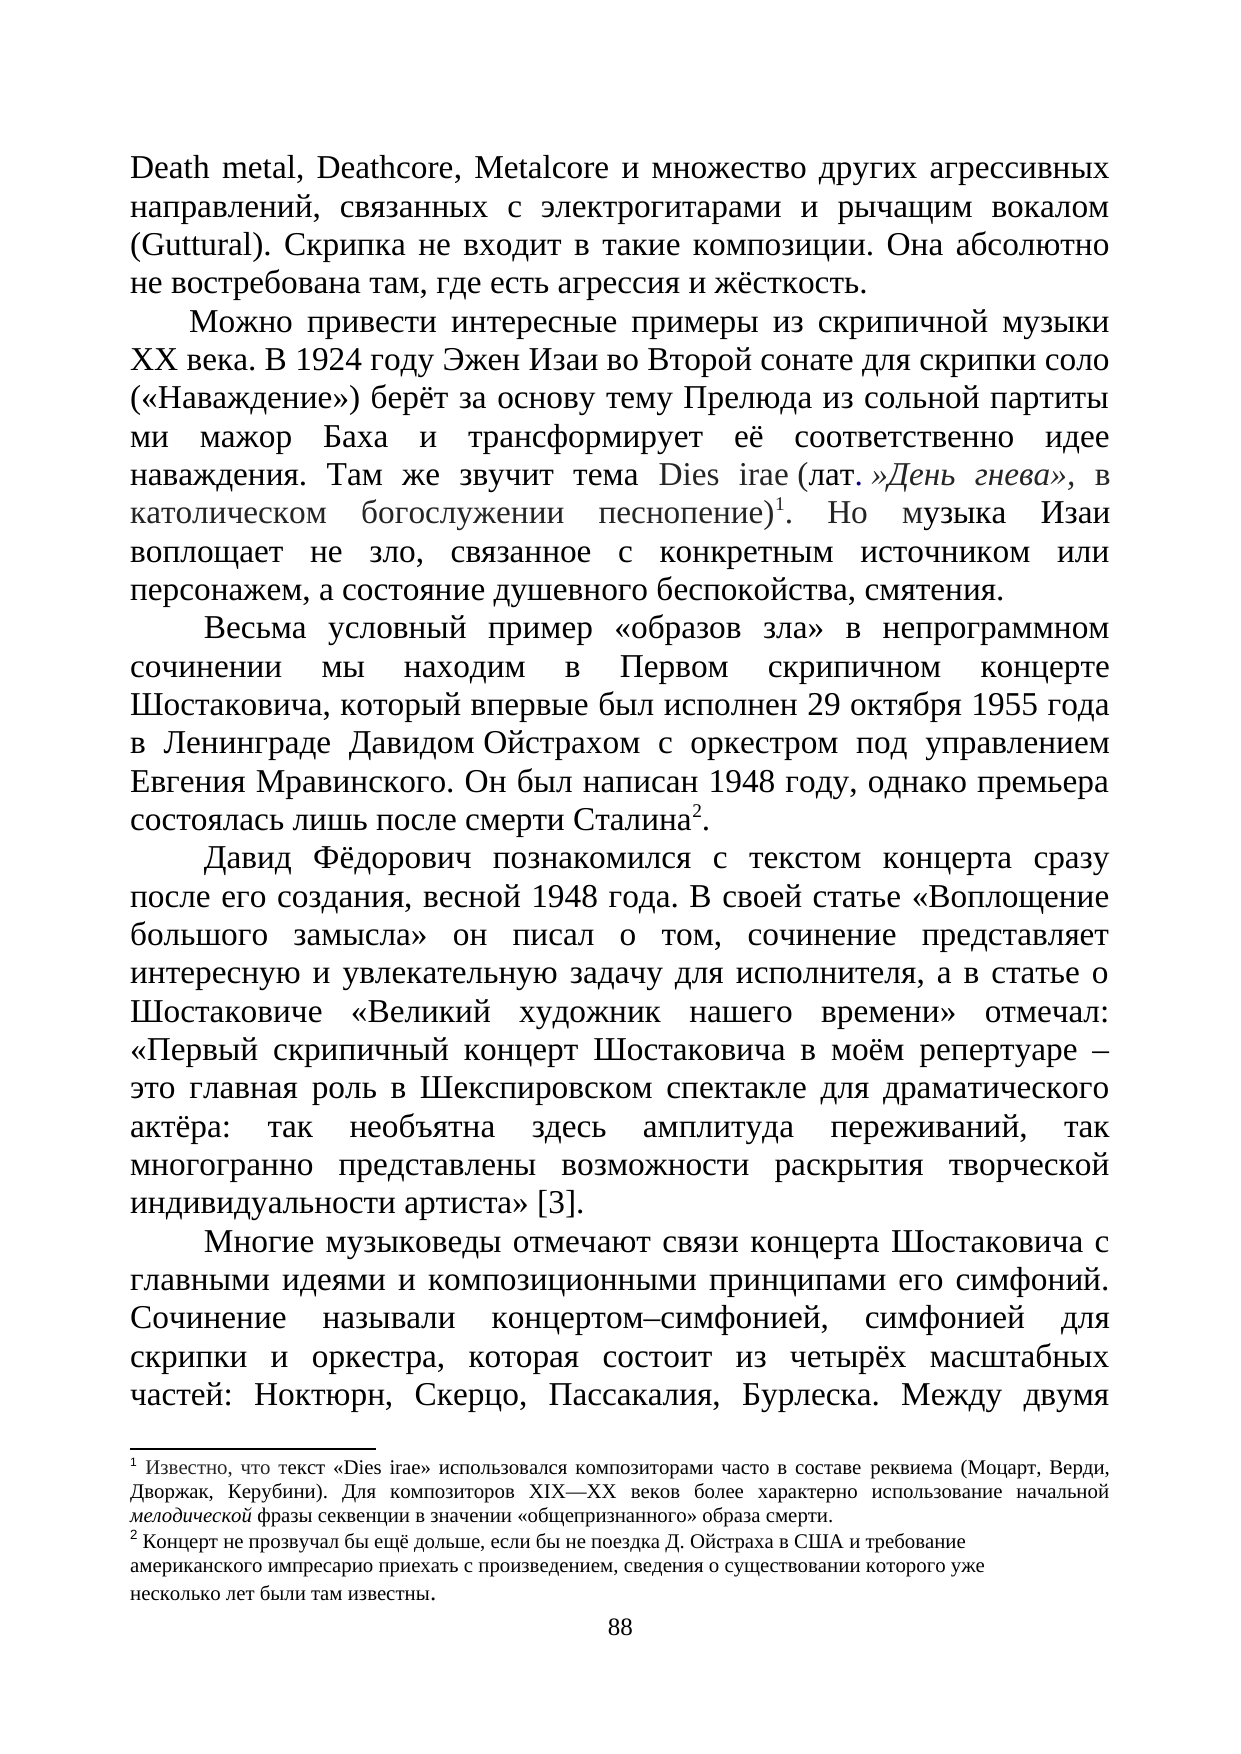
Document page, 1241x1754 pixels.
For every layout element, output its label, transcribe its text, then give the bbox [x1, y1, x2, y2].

text Весьма условный пример «образов зла» в непрограммном сочинении мы находим в Первом скрипичном концерте Шостаковича, который впервые был исполнен 29 октября 1955 года в Ленинграде Давидом Ойстрахом с оркестром под управлением Евгения Мравинского. Он был написан 1948 году, однако премьера состоялась лишь после смерти Сталина. [130, 608, 1110, 838]
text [130, 1221, 1110, 1413]
text Давид Фёдорович познакомился с текстом концерта сразу после его создания, весной 1948 года. В своей статье «Воплощение большого замысла» он писал о том, сочинение представляет интересную и увлекательную задачу для исполнителя, а в статье о Шостаковиче «Великий художник нашего времени» отмечал: «Первый скрипичный концерт Шостаковича в моём репертуаре – это главная роль в Шекспировском спектакле для драматического актёра: так необъятна здесь амплитуда переживаний, так многогранно представлены возможности раскрытия творческой индивидуальности артиста» [3]. [130, 838, 1110, 1221]
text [130, 148, 1110, 301]
text Можно привести интересные примеры из скрипичной музыки XX века. В 1924 году Эжен Изаи во Второй сонате для скрипки соло («Наваждение») берёт за основу тему Прелюда из сольной партиты ми мажор Баха и трансформирует её соответственно идее наваждения. Там же звучит тема Dies irae (лат. »День гнева», в католическом богослужении песнопение). Но музыка Изаи воплощает не зло, связанное с конкретным источником или персонажем, а состояние душевного беспокойства, смятения. [130, 301, 1110, 608]
